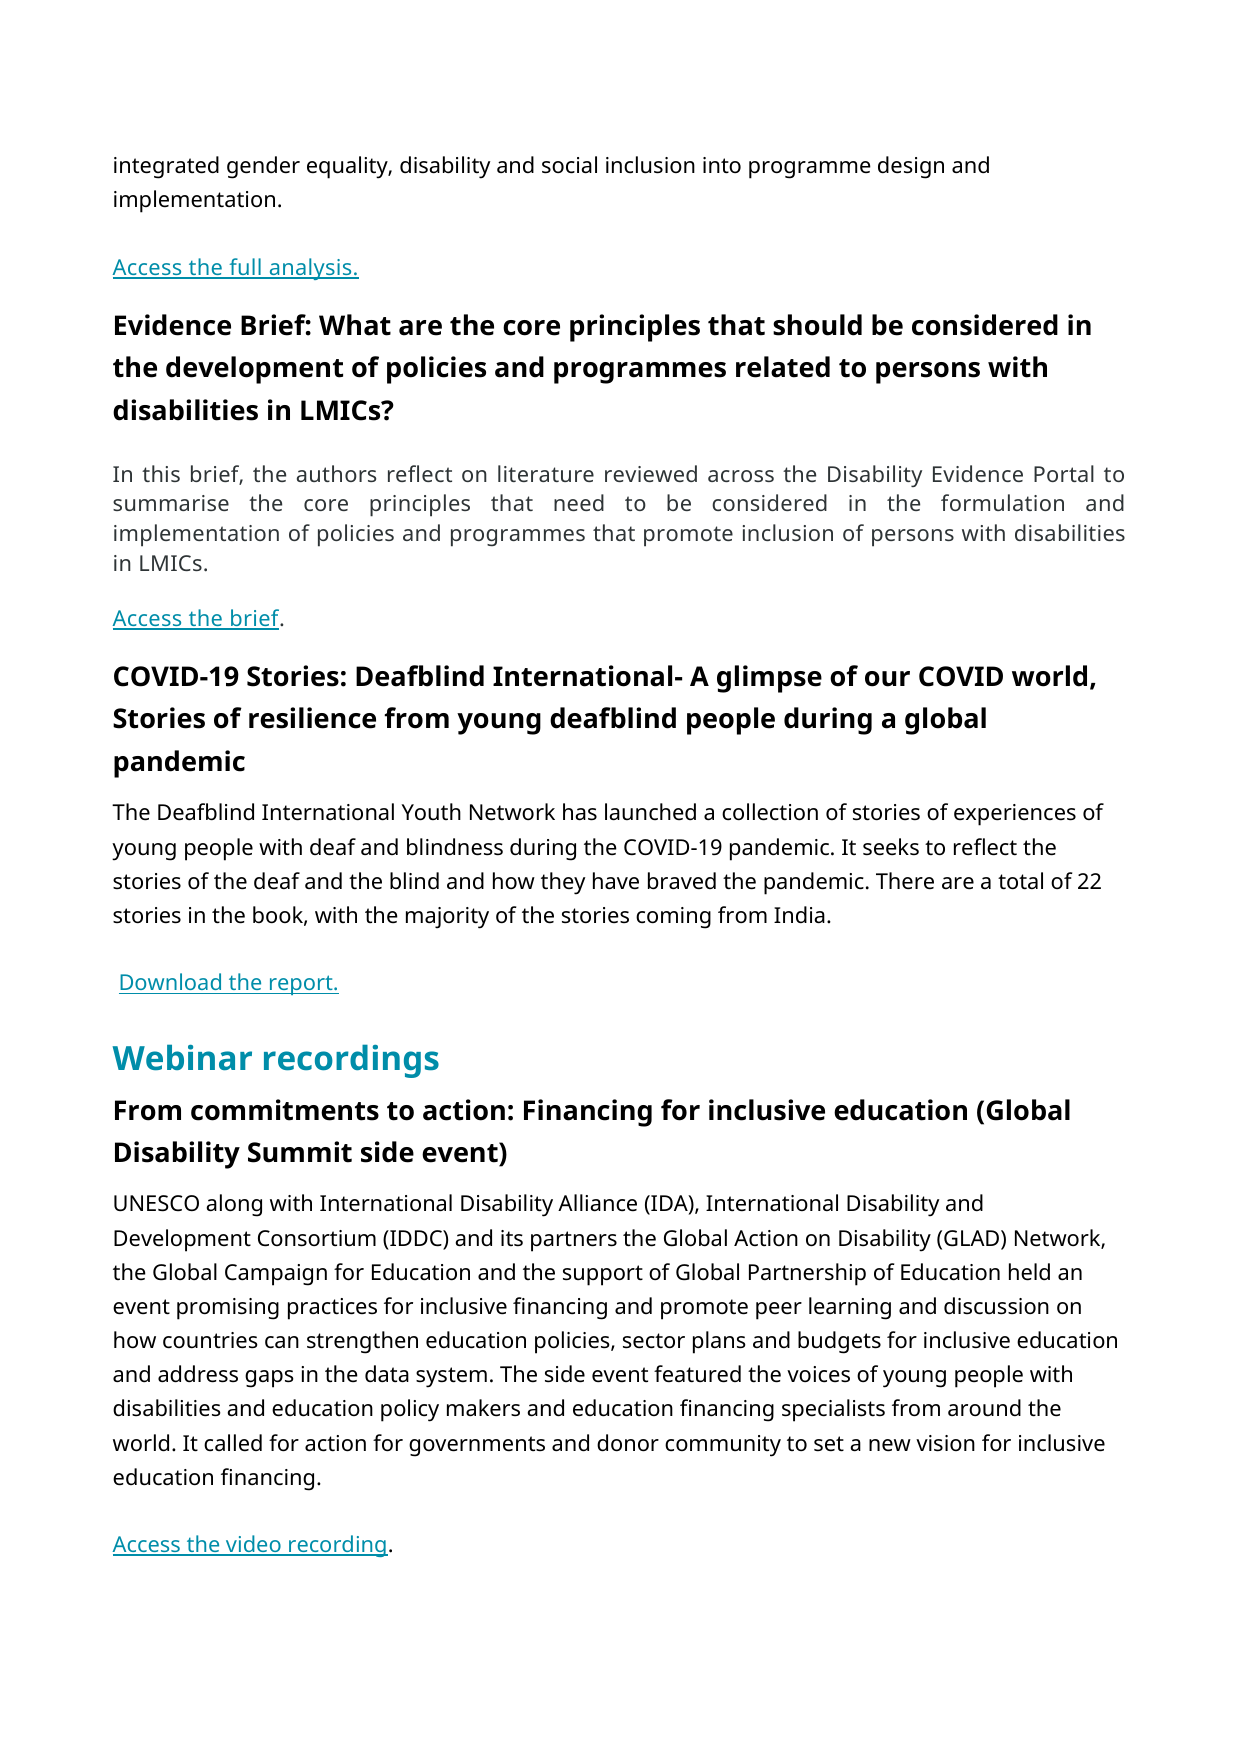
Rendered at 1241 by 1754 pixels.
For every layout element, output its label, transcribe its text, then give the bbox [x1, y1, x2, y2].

text Download the report. [112, 967, 1128, 997]
subtitle Evidence Brief: What are the core principles that should be considered in the development of policies and programmes related to persons with disabilities in LMICs? [112, 306, 1128, 428]
subtitle Webinar recordings [112, 1035, 1128, 1080]
subtitle COVID-19 Stories: Deafblind International- A glimpse of our COVID world, Stories of resilience from young deafblind people during a global pandemic [112, 658, 1128, 779]
text In this brief, the authors reflect on literature reviewed across the Disability Evidence Portal to summarise the core principles that need to be considered in the formulation and implementation of policies and programmes that promote inclusion of persons with disabilities in LMICs. [112, 459, 1128, 578]
text The Deafblind International Youth Network has launched a collection of stories of experiences of young people with deaf and blindness during the COVID-19 pandemic. It seeks to reflect the stories of the deaf and the blind and how they have braved the pandemic. There are a total of 22 stories in the book, with the majority of the stories coming from India. [112, 797, 1128, 929]
text Access the brief. [112, 603, 1128, 633]
text Access the full analysis. [112, 252, 1128, 281]
text Access the video recording. [112, 1529, 1128, 1559]
subtitle From commitments to action: Financing for inclusive education (Global Disability Summit side event) [112, 1091, 1128, 1170]
text UNESCO along with International Disability Alliance (IDA), International Disability and Development Consortium (IDDC) and its partners the Global Action on Disability (GLAD) Network, the Global Campaign for Education and the support of Global Partnership of Education held an event promising practices for inclusive financing and promote peer learning and discussion on how countries can strengthen education policies, sector plans and budgets for inclusive education and address gaps in the data system. The side event featured the voices of young people with disabilities and education policy makers and education financing specialists from around the world. It called for action for governments and donor community to set a new vision for inclusive education financing. [112, 1188, 1128, 1492]
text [112, 150, 1128, 214]
